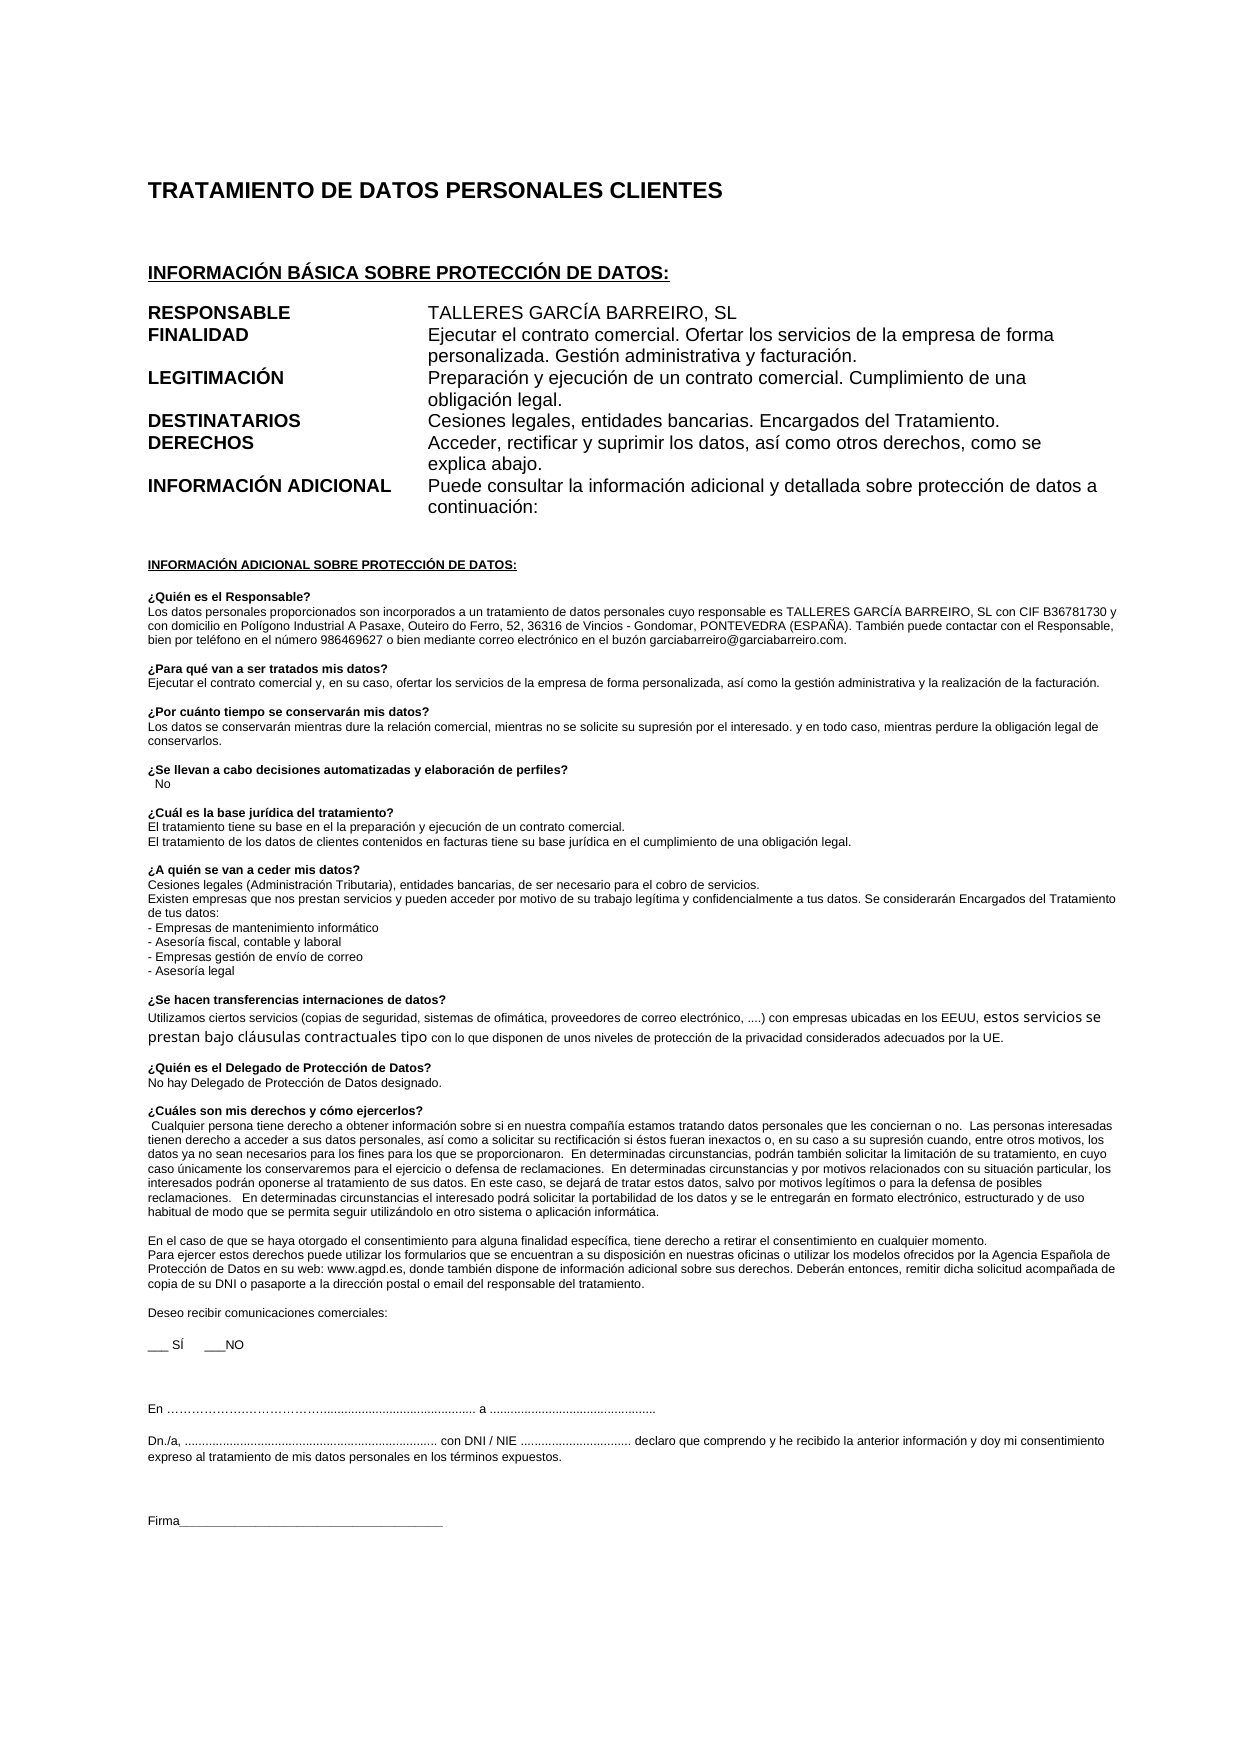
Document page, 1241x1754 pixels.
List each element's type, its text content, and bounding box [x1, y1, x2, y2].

text ___ SÍ ___NO [148, 1337, 1122, 1352]
text Cualquier persona tiene derecho a obtener información sobre si en nuestra compañía estamos tratando datos personales que les conciernan o no. Las personas interesadas tienen derecho a acceder a sus datos personales, así como a solicitar su rectificación si éstos fueran inexactos o, en su caso a su supresión cuando, entre otros motivos, los datos ya no sean necesarios para los fines para los que se proporcionaron. En determinadas circunstancias, podrán también solicitar la limitación de su tratamiento, en cuyo caso únicamente los conservaremos para el ejercicio o defensa de reclamaciones. En determinadas circunstancias y por motivos relacionados con su situación particular, los interesados podrán oponerse al tratamiento de sus datos. En este caso, se dejará de tratar estos datos, salvo por motivos legítimos o para la defensa de posibles reclamaciones. En determinadas circunstancias el interesado podrá solicitar la portabilidad de los datos y se le entregarán en formato electrónico, estructurado y de uso habitual de modo que se permita seguir utilizándolo en otro sistema o aplicación informática. En el caso de que se haya otorgado el consentimiento para alguna finalidad específica, tiene derecho a retirar el consentimiento en cualquier momento. Para ejercer estos derechos puede utilizar los formularios que se encuentran a su disposición en nuestras oficinas o utilizar los modelos ofrecidos por la Agencia Española de Protección de Datos en su web: www.agpd.es, donde también dispone de información adicional sobre sus derechos. Deberán entonces, remitir dicha solicitud acompañada de copia de su DNI o pasaporte a la dirección postal o email del responsable del tratamiento. [148, 1118, 1122, 1291]
text ¿Cuáles son mis derechos y cómo ejercerlos? [148, 1104, 1122, 1118]
text ¿Quién es el Responsable? [148, 590, 1122, 604]
table_header RESPONSABLE [136, 302, 416, 324]
text Los datos se conservarán mientras dure la relación comercial, mientras no se solicite su supresión por el interesado. y en todo caso, mientras perdure la obligación legal de conservarlos. [148, 719, 1122, 748]
text El tratamiento tiene su base en el la preparación y ejecución de un contrato comercial. El tratamiento de los datos de clientes contenidos en facturas tiene su base jurídica en el cumplimiento de una obligación legal. [148, 820, 1122, 848]
text ¿Se llevan a cabo decisiones automatizadas y elaboración de perfiles? [148, 762, 1122, 777]
text Deseo recibir comunicaciones comerciales: [148, 1305, 1122, 1319]
table_cell Puede consultar la información adicional y detallada sobre protección de datos a continuación: [416, 475, 1110, 518]
text Dn./a, ......................................................................... con DNI / NIE ................................ declaro que comprendo y he recibido la anterior información y doy mi consentimiento expreso al tratamiento de mis datos personales en los términos expuestos. [148, 1434, 1122, 1464]
text No [148, 777, 1122, 791]
table_cell Preparación y ejecución de un contrato comercial. Cumplimiento de una obligación legal. [416, 367, 1110, 410]
text No hay Delegado de Protección de Datos designado. [148, 1075, 1122, 1089]
text TRATAMIENTO DE DATOS PERSONALES CLIENTES [148, 177, 1122, 203]
table_cell Acceder, rectificar y suprimir los datos, así como otros derechos, como se explica abajo. [416, 431, 1110, 474]
text Utilizamos ciertos servicios (copias de seguridad, sistemas de ofimática, proveedores de correo electrónico, ....) con empresas ubicadas en los EEUU, estos servicios se prestan bajo cláusulas contractuales tipo con lo que disponen de unos niveles de protección de la privacidad considerados adecuados por la UE. [148, 1007, 1122, 1046]
text ¿Cuál es la base jurídica del tratamiento? [148, 805, 1122, 820]
text Ejecutar el contrato comercial y, en su caso, ofertar los servicios de la empresa de forma personalizada, así como la gestión administrativa y la realización de la facturación. [148, 676, 1122, 690]
table_cell INFORMACIÓN ADICIONAL [136, 475, 416, 518]
table_cell Cesiones legales, entidades bancarias. Encargados del Tratamiento. [416, 410, 1110, 431]
text ¿A quién se van a ceder mis datos? [148, 863, 1122, 877]
table_cell DESTINATARIOS [136, 410, 416, 431]
text ¿Se hacen transferencias internaciones de datos? [148, 992, 1122, 1007]
text ¿Quién es el Delegado de Protección de Datos? [148, 1061, 1122, 1075]
text INFORMACIÓN ADICIONAL SOBRE PROTECCIÓN DE DATOS: [148, 558, 1122, 572]
text En ……………….………………............................................. a ................................................ [148, 1402, 1122, 1416]
table_header TALLERES GARCÍA BARREIRO, SL [416, 302, 1110, 324]
text Los datos personales proporcionados son incorporados a un tratamiento de datos personales cuyo responsable es TALLERES GARCÍA BARREIRO, SL con CIF B36781730 y con domicilio en Polígono Industrial A Pasaxe, Outeiro do Ferro, 52, 36316 de Vincios - Gondomar, PONTEVEDRA (ESPAÑA). También puede contactar con el Responsable, bien por teléfono en el número 986469627 o bien mediante correo electrónico en el buzón garciabarreiro@garciabarreiro.com. [148, 604, 1122, 647]
text Cesiones legales (Administración Tributaria), entidades bancarias, de ser necesario para el cobro de servicios. Existen empresas que nos prestan servicios y pueden acceder por motivo de su trabajo legítima y confidencialmente a tus datos. Se considerarán Encargados del Tratamiento de tus datos: - Empresas de mantenimiento informático - Asesoría fiscal, contable y laboral - Empresas gestión de envío de correo - Asesoría legal [148, 877, 1122, 978]
text INFORMACIÓN BÁSICA SOBRE PROTECCIÓN DE DATOS: [148, 262, 1122, 284]
table_cell Ejecutar el contrato comercial. Ofertar los servicios de la empresa de forma personalizada. Gestión administrativa y facturación. [416, 324, 1110, 367]
table_cell LEGITIMACIÓN [136, 367, 416, 410]
text ¿Para qué van a ser tratados mis datos? [148, 662, 1122, 676]
table_cell DERECHOS [136, 431, 416, 474]
text ¿Por cuánto tiempo se conservarán mis datos? [148, 705, 1122, 719]
table_cell FINALIDAD [136, 324, 416, 367]
text Firma______________________________________ [148, 1514, 1122, 1528]
